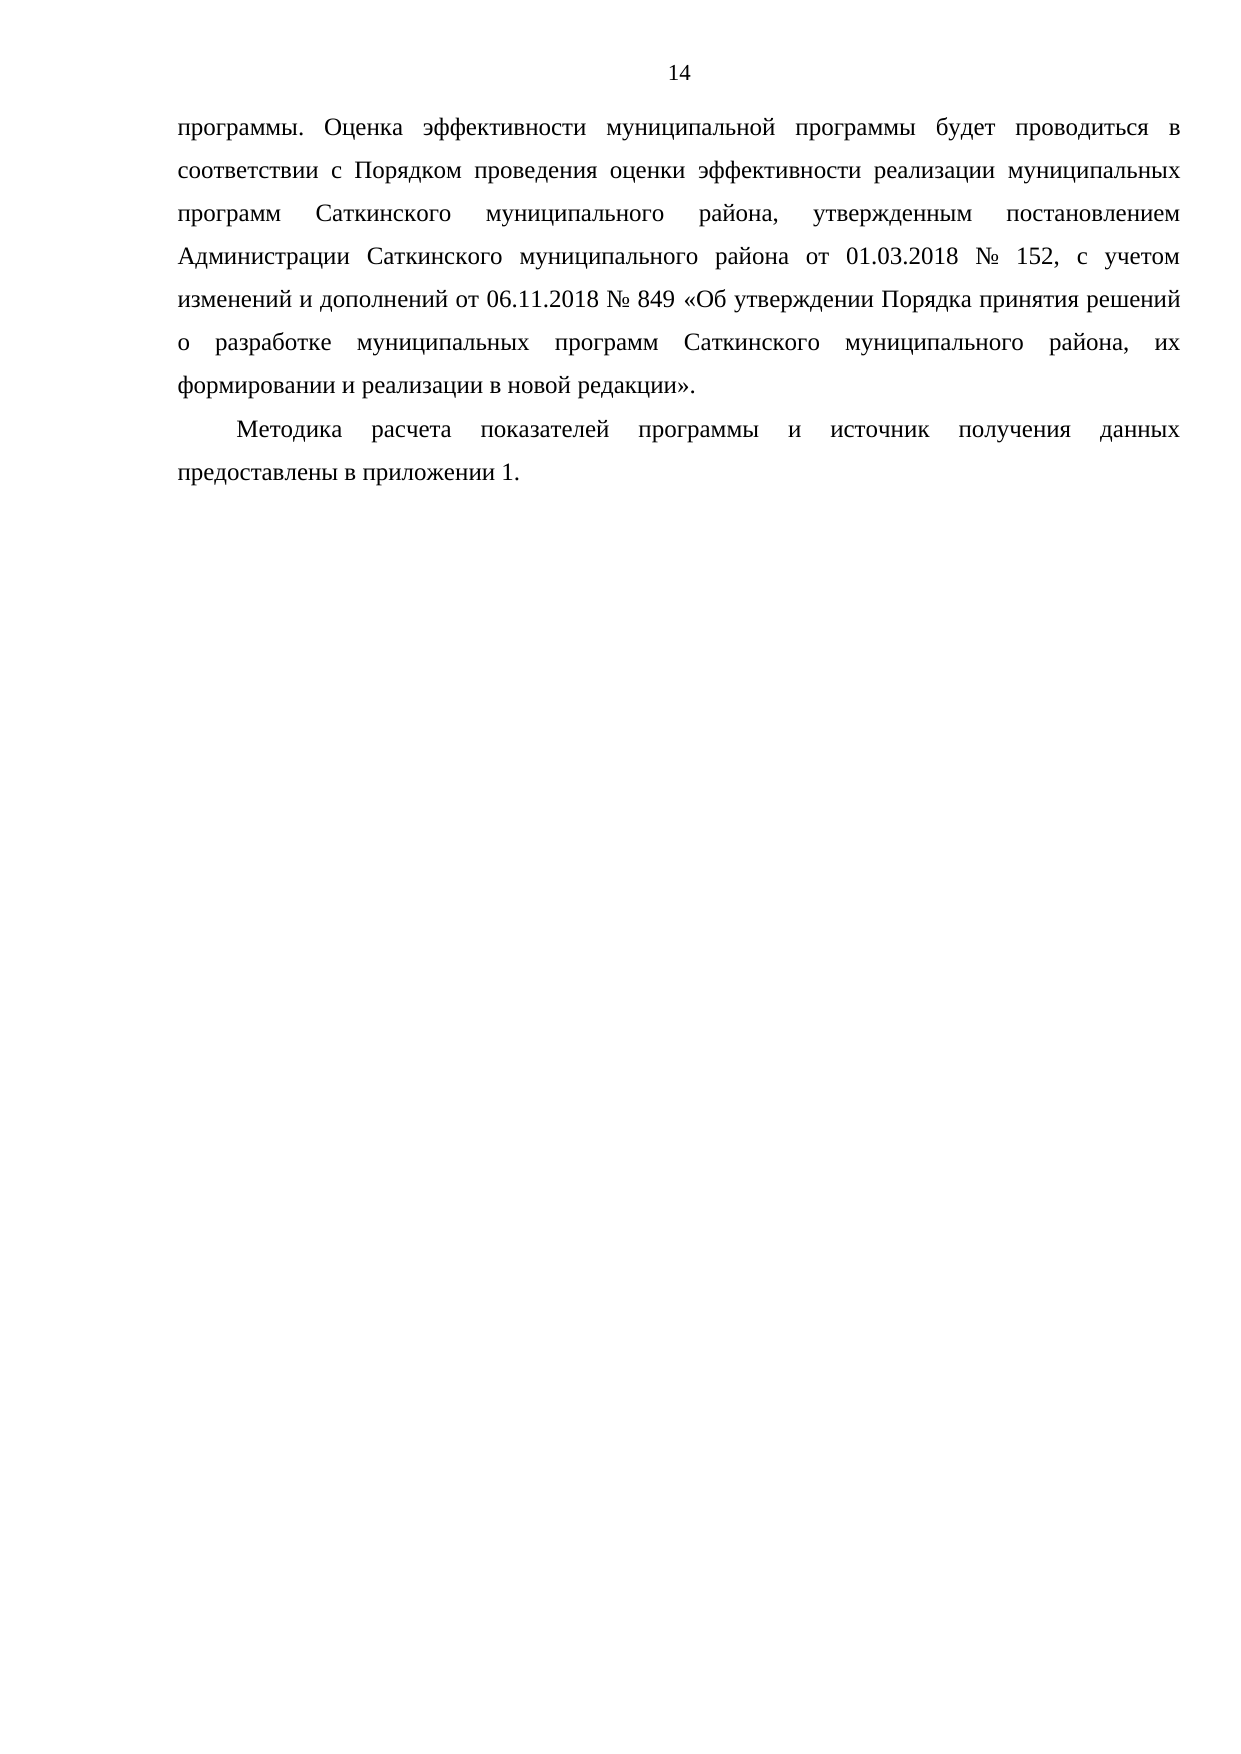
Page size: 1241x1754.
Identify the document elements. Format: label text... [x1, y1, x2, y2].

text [177, 112, 1181, 328]
text Методика расчета показателей программы и источник получения данных предоставлены в приложении 1. [177, 414, 1181, 486]
